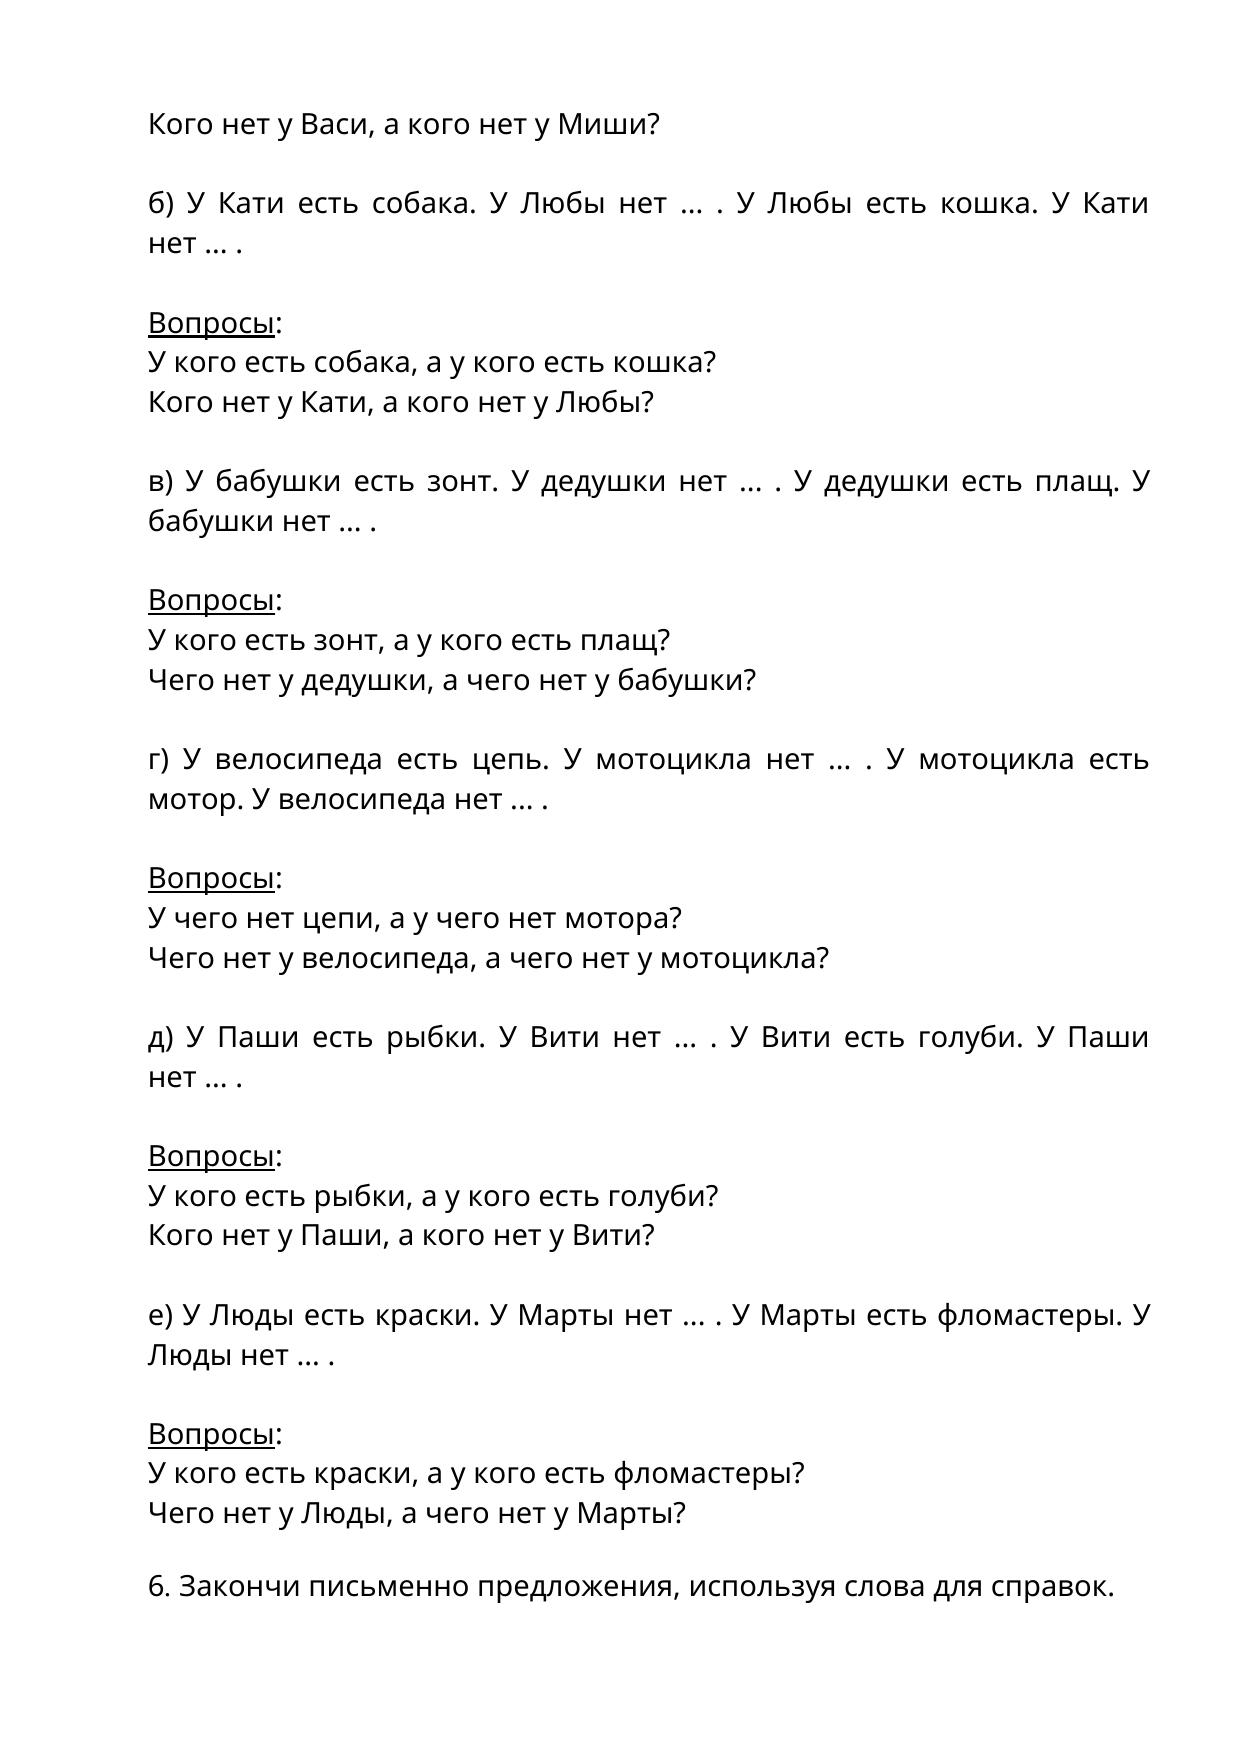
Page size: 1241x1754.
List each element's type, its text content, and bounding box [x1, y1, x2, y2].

text У кого есть краски, а у кого есть фломастеры? [148, 1453, 1152, 1492]
text б) У Кати есть собака. У Любы нет ... . У Любы есть кошка. У Кати нет ... . [148, 183, 1152, 262]
text У кого есть собака, а у кого есть кошка? [148, 342, 1152, 381]
text Кого нет у Кати, а кого нет у Любы? [148, 381, 1152, 421]
text е) У Люды есть краски. У Марты нет ... . У Марты есть фломастеры. У Люды нет ... . [148, 1294, 1152, 1373]
text Чего нет у дедушки, а чего нет у бабушки? [148, 659, 1152, 699]
text в) У бабушки есть зонт. У дедушки нет ... . У дедушки есть плащ. У бабушки нет ... . [148, 461, 1152, 540]
text Кого нет у Васи, а кого нет у Миши? [148, 103, 1152, 143]
text У кого есть зонт, а у кого есть плащ? [148, 619, 1152, 659]
text Вопросы: [148, 1413, 1152, 1453]
text У чего нет цепи, а у чего нет мотора? [148, 897, 1152, 937]
text Кого нет у Паши, а кого нет у Вити? [148, 1215, 1152, 1254]
text Вопросы: [148, 1135, 1152, 1175]
text д) У Паши есть рыбки. У Вити нет ... . У Вити есть голуби. У Паши нет ... . [148, 1016, 1152, 1096]
text Вопросы: [148, 580, 1152, 619]
text Чего нет у Люды, а чего нет у Марты? [148, 1492, 1152, 1532]
text 6. Закончи письменно предложения, используя слова для справок. [148, 1566, 1152, 1605]
text Вопросы: [148, 857, 1152, 897]
text Вопросы: [148, 302, 1152, 342]
text Чего нет у велосипеда, а чего нет у мотоцикла? [148, 937, 1152, 977]
text г) У велосипеда есть цепь. У мотоцикла нет ... . У мотоцикла есть мотор. У велосипеда нет ... . [148, 738, 1152, 818]
text У кого есть рыбки, а у кого есть голуби? [148, 1175, 1152, 1215]
